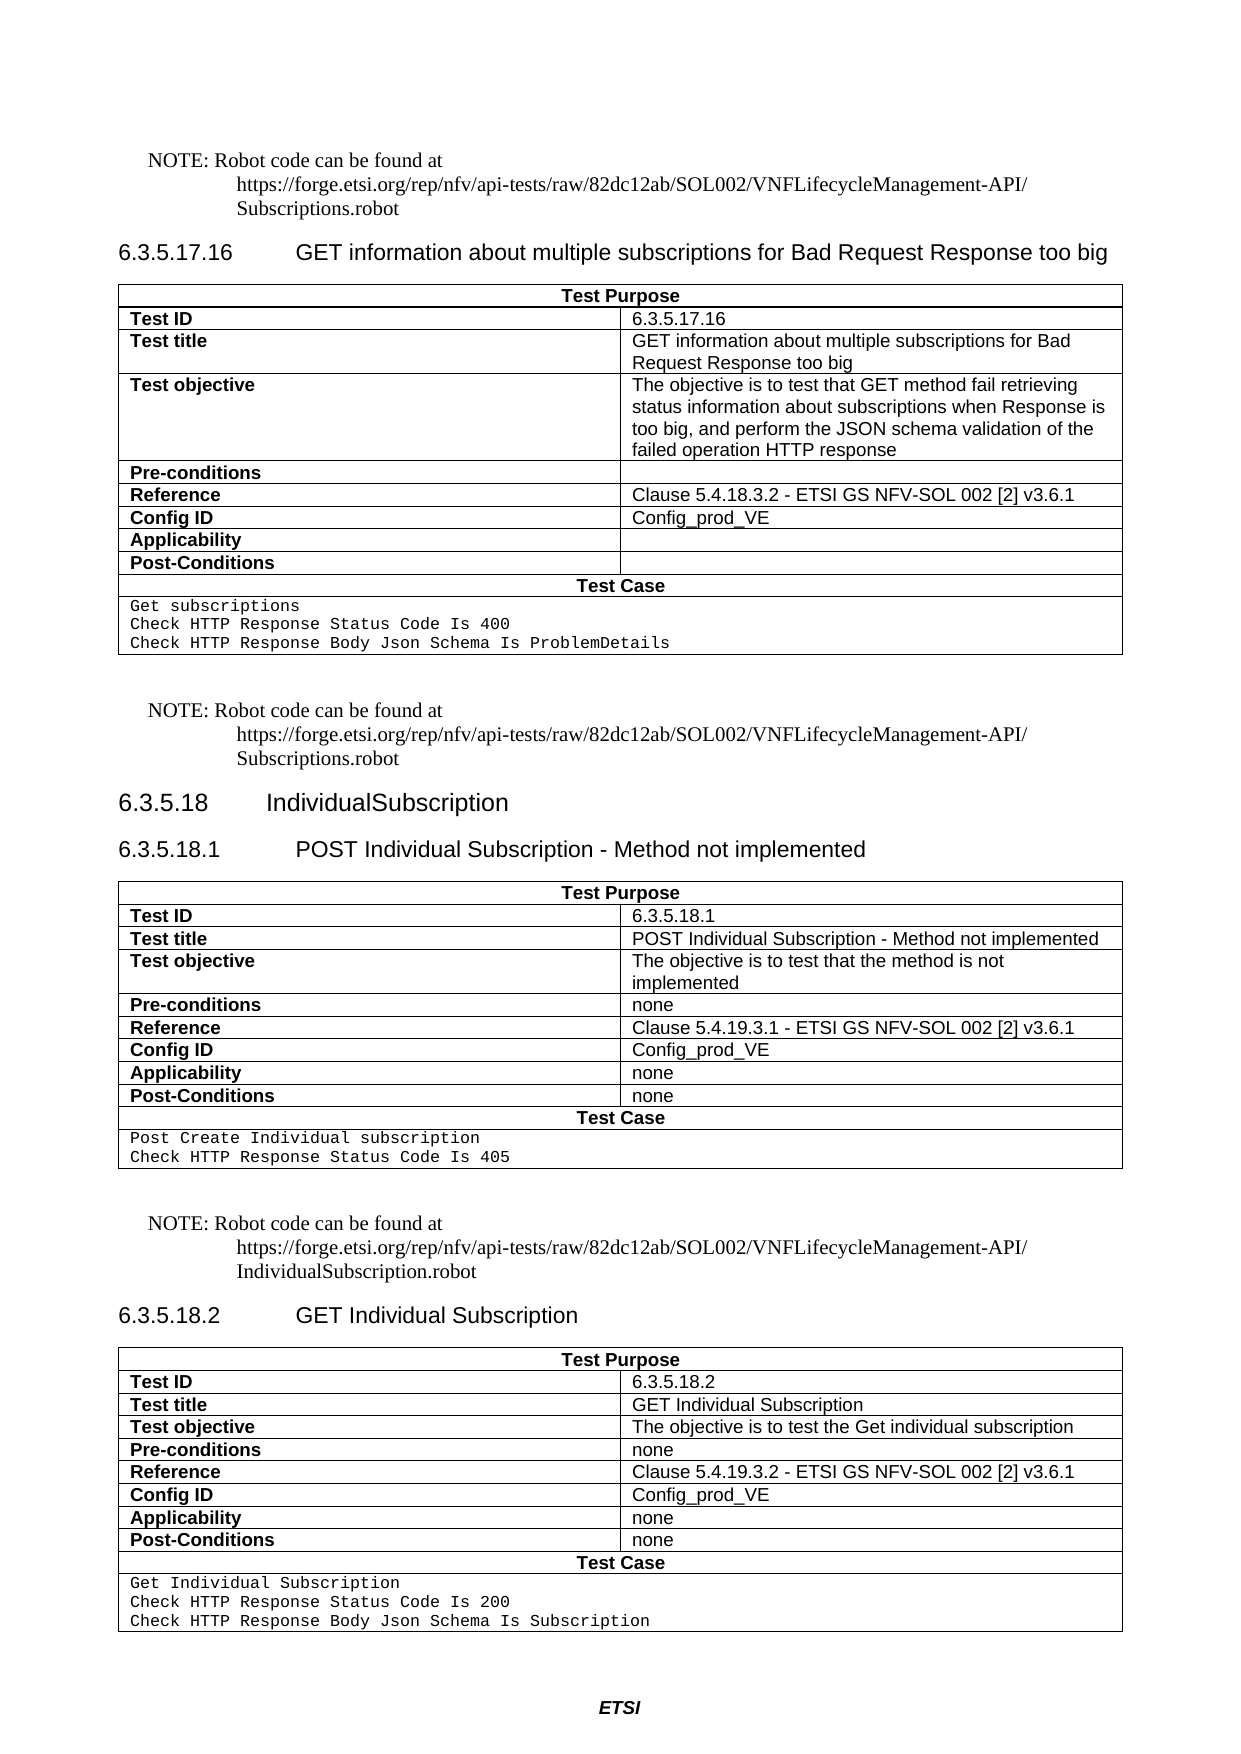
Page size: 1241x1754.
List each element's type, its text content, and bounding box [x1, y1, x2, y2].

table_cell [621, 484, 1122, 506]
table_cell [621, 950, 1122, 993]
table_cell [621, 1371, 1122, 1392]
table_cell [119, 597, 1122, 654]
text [148, 1211, 1122, 1283]
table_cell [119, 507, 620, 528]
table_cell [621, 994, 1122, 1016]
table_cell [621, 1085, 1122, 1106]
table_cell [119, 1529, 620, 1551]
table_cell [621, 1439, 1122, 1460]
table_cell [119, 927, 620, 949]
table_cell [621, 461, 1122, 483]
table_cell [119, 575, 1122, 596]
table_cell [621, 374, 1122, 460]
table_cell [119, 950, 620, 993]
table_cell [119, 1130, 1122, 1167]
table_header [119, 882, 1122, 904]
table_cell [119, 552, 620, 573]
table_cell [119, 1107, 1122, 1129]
subtitle 6.3.5.18 IndividualSubscription [118, 788, 1122, 817]
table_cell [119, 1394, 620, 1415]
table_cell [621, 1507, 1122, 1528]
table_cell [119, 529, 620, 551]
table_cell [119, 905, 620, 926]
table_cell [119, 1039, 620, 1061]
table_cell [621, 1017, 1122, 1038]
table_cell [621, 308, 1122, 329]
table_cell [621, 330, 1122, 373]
subtitle 6.3.5.18.1 POST Individual Subscription - Method not implemented [118, 836, 1122, 862]
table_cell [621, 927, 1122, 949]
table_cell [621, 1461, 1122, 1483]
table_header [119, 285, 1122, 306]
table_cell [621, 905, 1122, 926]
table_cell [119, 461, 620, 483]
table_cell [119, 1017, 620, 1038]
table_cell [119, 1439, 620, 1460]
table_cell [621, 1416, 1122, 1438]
subtitle 6.3.5.18.2 GET Individual Subscription [118, 1302, 1122, 1328]
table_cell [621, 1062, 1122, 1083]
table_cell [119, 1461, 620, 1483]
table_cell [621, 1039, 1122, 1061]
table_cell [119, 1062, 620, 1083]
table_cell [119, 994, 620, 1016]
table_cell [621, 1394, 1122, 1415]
text NOTE: Robot code can be found at https://forge.etsi.org/rep/nfv/api-tests/raw/82dc12ab/SOL002/VNFLifecycleManagement-API/Subscriptions.robot [148, 697, 1122, 770]
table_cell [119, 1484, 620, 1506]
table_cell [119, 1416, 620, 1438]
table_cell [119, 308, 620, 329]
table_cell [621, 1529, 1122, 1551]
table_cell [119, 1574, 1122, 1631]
subtitle 6.3.5.17.16 GET information about multiple subscriptions for Bad Request Response too big [118, 239, 1122, 265]
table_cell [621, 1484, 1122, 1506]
text NOTE: Robot code can be found at https://forge.etsi.org/rep/nfv/api-tests/raw/82dc12ab/SOL002/VNFLifecycleManagement-API/Subscriptions.robot [148, 148, 1122, 220]
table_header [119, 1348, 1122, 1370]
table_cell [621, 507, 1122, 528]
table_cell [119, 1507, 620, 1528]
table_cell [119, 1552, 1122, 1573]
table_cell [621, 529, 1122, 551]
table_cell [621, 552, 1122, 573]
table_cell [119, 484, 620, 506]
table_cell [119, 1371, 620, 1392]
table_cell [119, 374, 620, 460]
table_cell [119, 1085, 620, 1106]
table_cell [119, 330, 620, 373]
